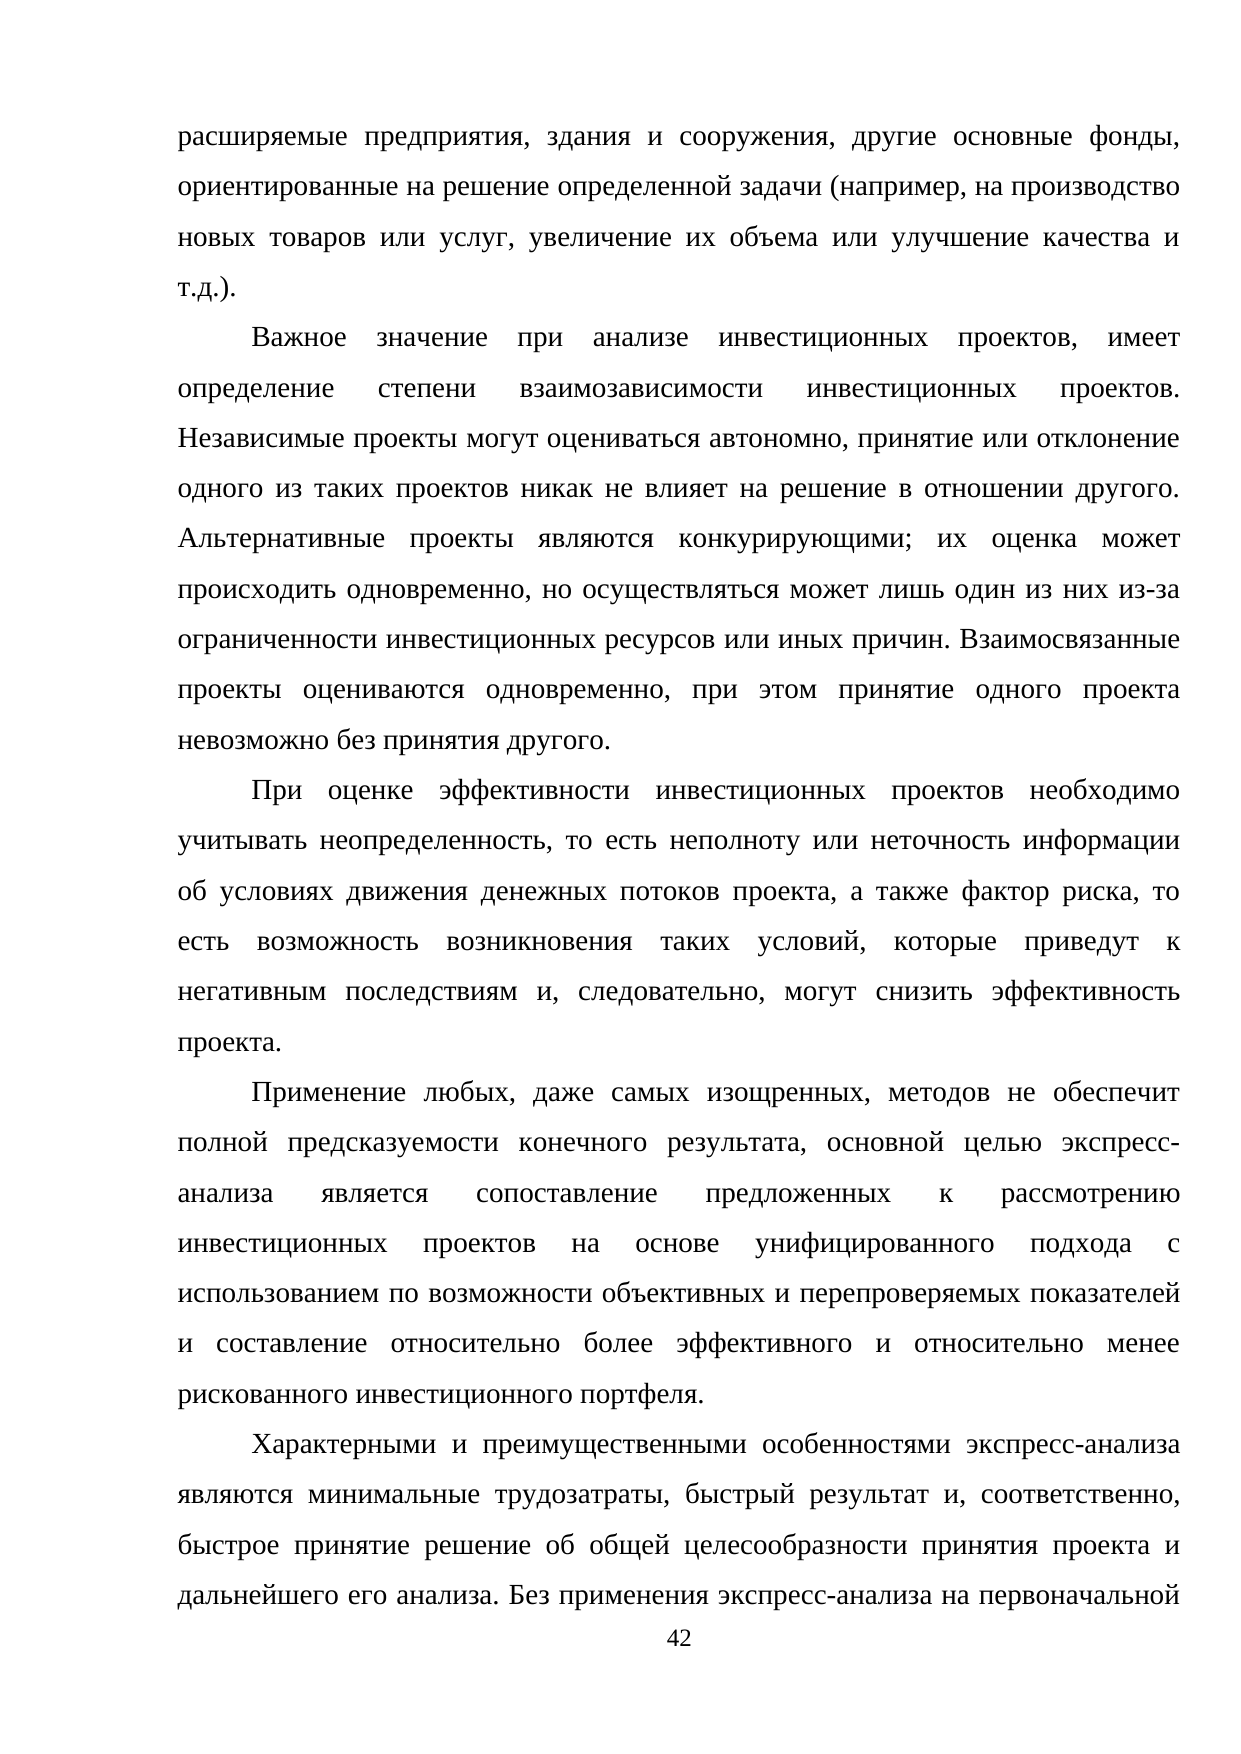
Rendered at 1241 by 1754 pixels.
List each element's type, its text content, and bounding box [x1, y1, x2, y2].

text Применение любых, даже самых изощренных, методов не обеспечит полной предсказуемости конечного результата, основной целью экспресс-анализа является сопоставление предложенных к рассмотрению инвестиционных проектов на основе унифицированного подхода с использованием по возможности объективных и перепроверяемых показателей и составление относительно более эффективного и относительно менее рискованного инвестиционного портфеля. [177, 1074, 1181, 1409]
text При оценке эффективности инвестиционных проектов необходимо учитывать неопределенность, то есть неполноту или неточность информации об условиях движения денежных потоков проекта, а также фактор риска, то есть возможность возникновения таких условий, которые приведут к негативным последствиям и, следовательно, могут снизить эффективность проекта. [177, 772, 1181, 1057]
text Важное значение при анализе инвестиционных проектов, имеет определение степени взаимозависимости инвестиционных проектов. Независимые проекты могут оцениваться автономно, принятие или отклонение одного из таких проектов никак не влияет на решение в отношении другого. Альтернативные проекты являются конкурирующими; их оценка может происходить одновременно, но осуществляться может лишь один из них из-за ограниченности инвестиционных ресурсов или иных причин. Взаимосвязанные проекты оцениваются одновременно, при этом принятие одного проекта невозможно без принятия другого. [177, 319, 1181, 755]
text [177, 1426, 1181, 1611]
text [177, 118, 1181, 303]
